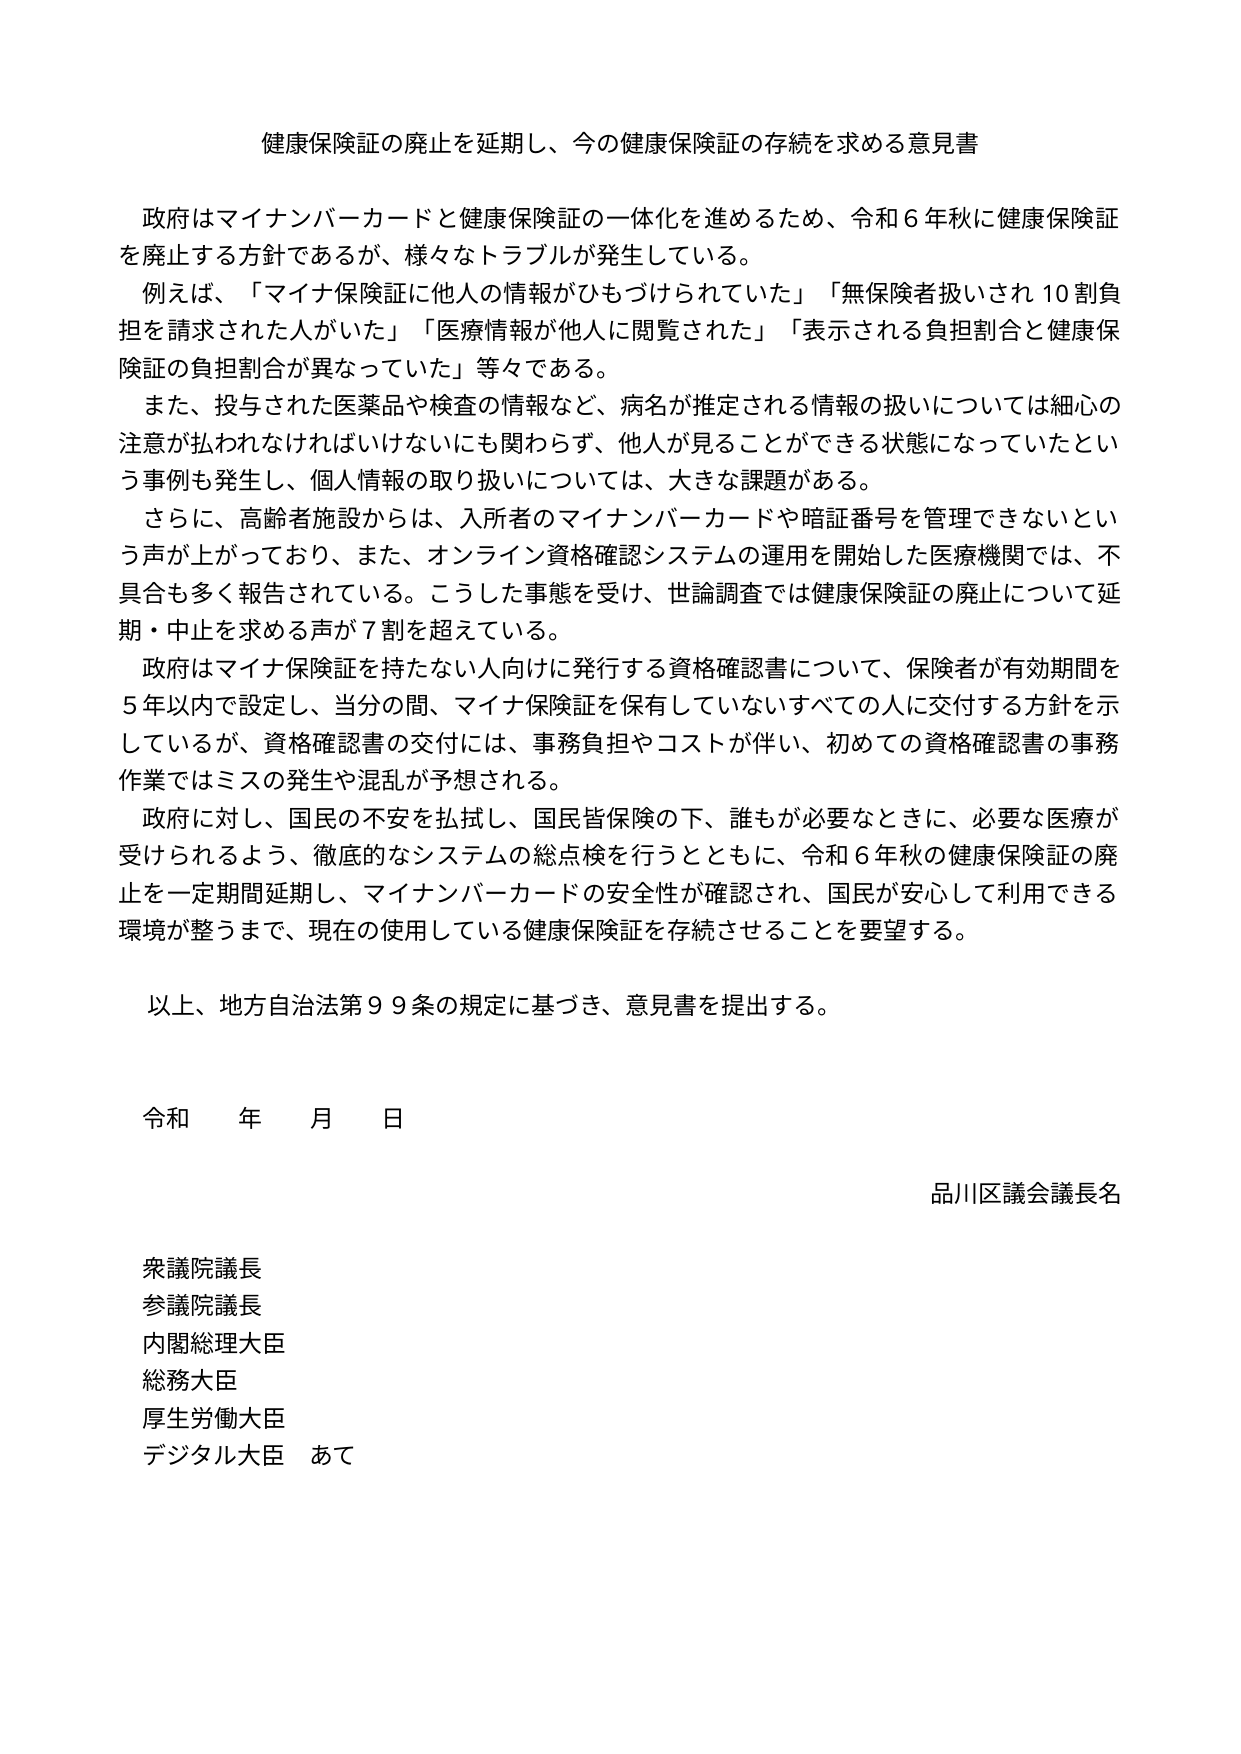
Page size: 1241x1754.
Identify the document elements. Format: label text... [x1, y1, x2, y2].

text 品川区議会議長名 [118, 1173, 1122, 1210]
text 総務大臣 [118, 1360, 1122, 1398]
text 健康保険証の廃止を延期し、今の健康保険証の存続を求める意見書 [118, 123, 1122, 160]
text 政府はマイナ保険証を持たない人向けに発行する資格確認書について、保険者が有効期間を５年以内で設定し、当分の間、マイナ保険証を保有していないすべての人に交付する方針を示しているが、資格確認書の交付には、事務負担やコストが伴い、初めての資格確認書の事務作業ではミスの発生や混乱が予想される。 [118, 648, 1122, 798]
text 参議院議長 [118, 1285, 1122, 1323]
text 政府はマイナンバーカードと健康保険証の一体化を進めるため、令和６年秋に健康保険証を廃止する方針であるが、様々なトラブルが発生している。 [118, 198, 1122, 273]
text デジタル大臣 あて [118, 1435, 1122, 1473]
text 政府に対し、国民の不安を払拭し、国民皆保険の下、誰もが必要なときに、必要な医療が受けられるよう、徹底的なシステムの総点検を行うとともに、令和６年秋の健康保険証の廃止を一定期間延期し、マイナンバーカードの安全性が確認され、国民が安心して利用できる環境が整うまで、現在の使用している健康保険証を存続させることを要望する。 [118, 798, 1122, 948]
text 令和 年 月 日 [118, 1098, 1122, 1135]
text 厚生労働大臣 [118, 1398, 1122, 1435]
text 内閣総理大臣 [118, 1323, 1122, 1360]
text また、投与された医薬品や検査の情報など、病名が推定される情報の扱いについては細心の注意が払われなければいけないにも関わらず、他人が見ることができる状態になっていたという事例も発生し、個人情報の取り扱いについては、大きな課題がある。 [118, 385, 1122, 498]
text 以上、地方自治法第９９条の規定に基づき、意見書を提出する。 [118, 985, 1122, 1023]
text 衆議院議長 [118, 1248, 1122, 1285]
text 例えば、「マイナ保険証に他人の情報がひもづけられていた」「無保険者扱いされ10割負担を請求された人がいた」「医療情報が他人に閲覧された」「表示される負担割合と健康保険証の負担割合が異なっていた」等々である。 [118, 273, 1122, 385]
text さらに、高齢者施設からは、入所者のマイナンバーカードや暗証番号を管理できないという声が上がっており、また、オンライン資格確認システムの運用を開始した医療機関では、不具合も多く報告されている。こうした事態を受け、世論調査では健康保険証の廃止について延期・中止を求める声が７割を超えている。 [118, 498, 1122, 648]
